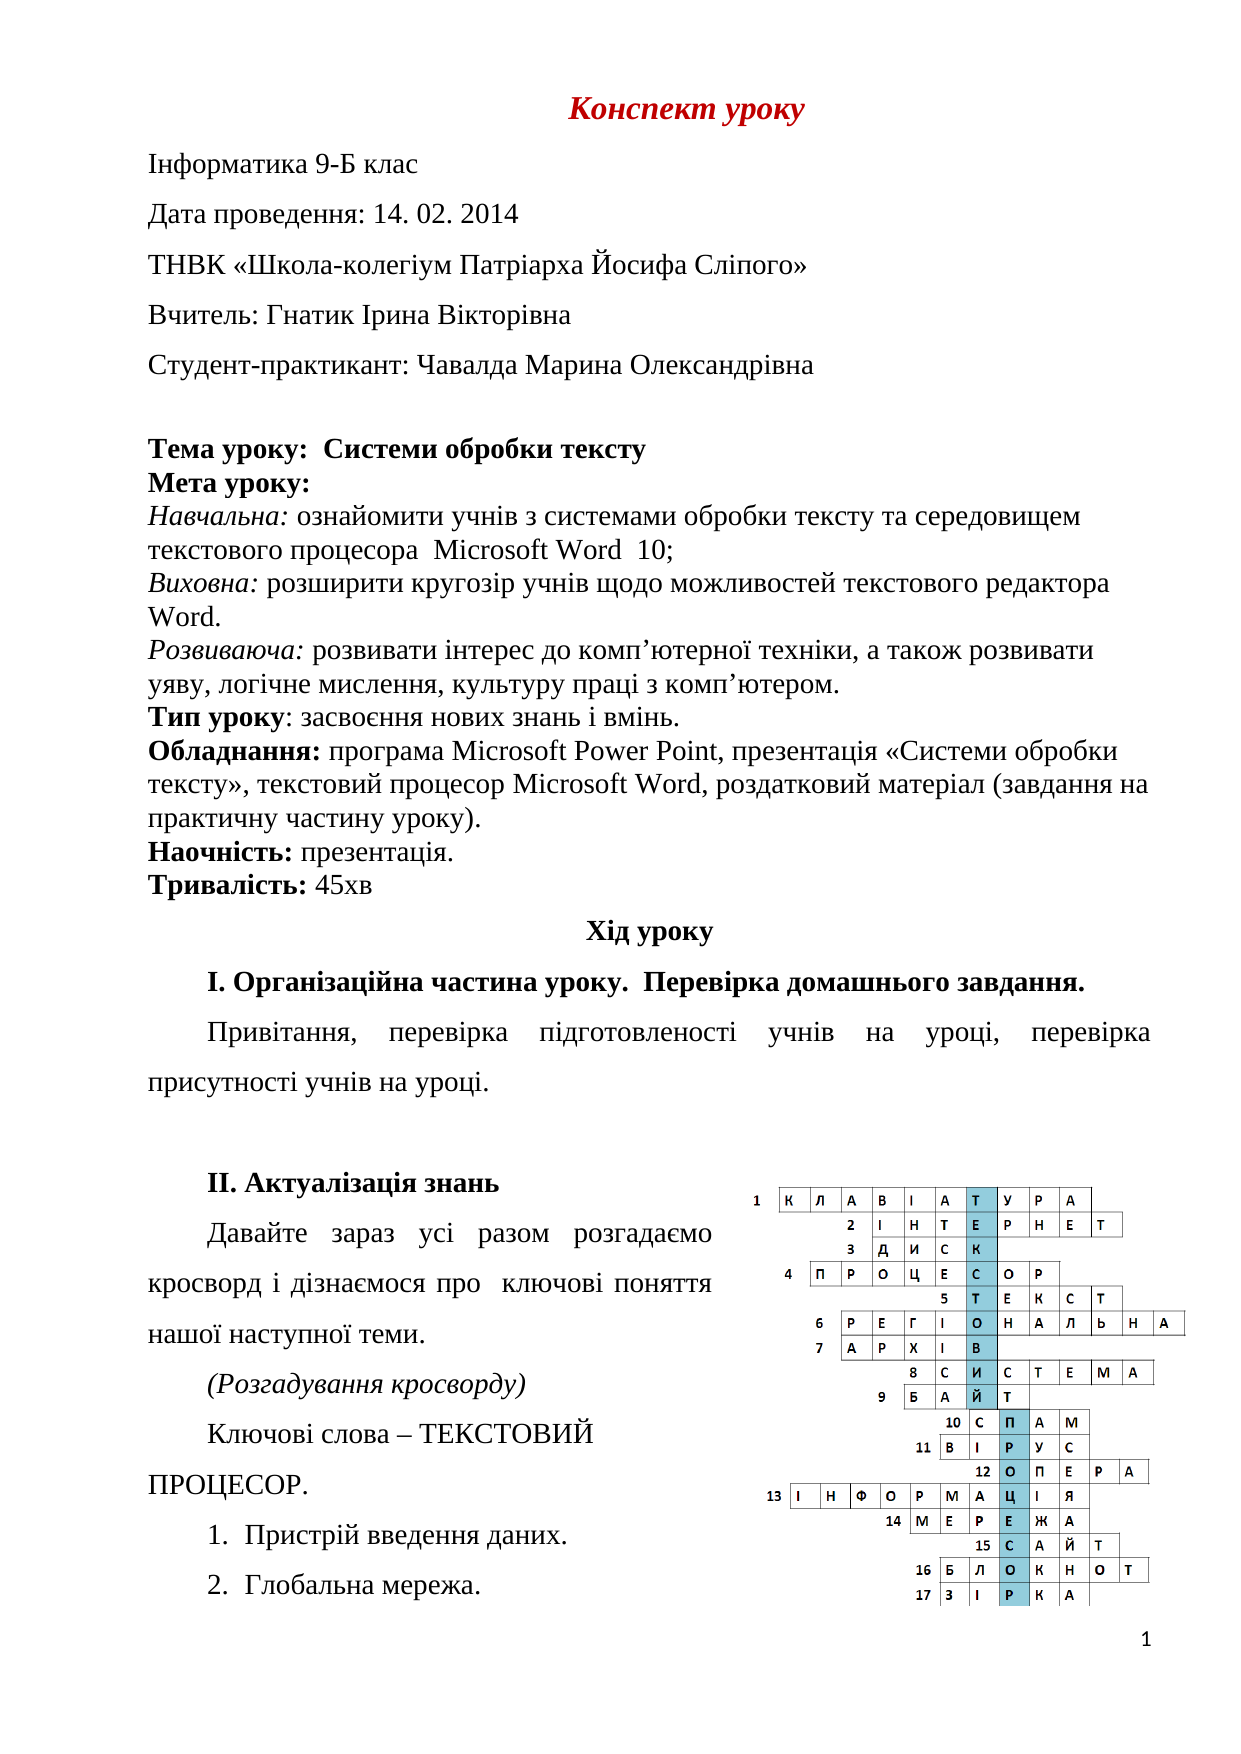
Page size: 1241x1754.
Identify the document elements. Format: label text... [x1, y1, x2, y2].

picture [731, 1183, 1196, 1606]
text Тип уроку: засвоєння нових знань і вмінь. [148, 699, 1152, 733]
text Конспект уроку [148, 89, 1152, 127]
text Дата проведення: 14. 02. 2014 [148, 196, 1152, 230]
text Мета уроку: [148, 465, 1152, 498]
text Тривалість: 45хв [148, 867, 1152, 901]
text Хід уроку [148, 913, 1152, 947]
text Інформатика 9-Б клас [148, 146, 1152, 180]
text Студент-практикант: Чавалда Марина Олександрівна [148, 347, 1152, 381]
text Навчальна: ознайомити учнів з системами обробки тексту та середовищем текстового процесора Microsoft Word 10; [674, 498, 1152, 565]
text Обладнання: програма Microsoft Power Point, презентація «Системи обробки тексту», текстовий процесор Microsoft Word, роздатковий матеріал (завдання на практичну частину уроку). [148, 733, 1152, 834]
text І. Організаційна частина уроку. Перевірка домашнього завдання. [148, 964, 1152, 997]
text Вчитель: Гнатик Ірина Вікторівна [148, 297, 1152, 331]
text (Розгадування кросворду) [148, 1366, 731, 1400]
text Виховна: розширити кругозір учнів щодо можливостей текстового редактора Word. Розвиваюча: розвивати інтерес до комп’ютерної техніки, а також розвивати уяву, логічне мислення, культуру праці з комп’ютером. [148, 565, 1152, 699]
text Ключові слова – ТЕКСТОВИЙ ПРОЦЕСОР. [148, 1416, 731, 1500]
text Тема уроку: Системи обробки тексту [148, 431, 1152, 465]
list Пристрій введення даних. [207, 1517, 731, 1551]
list Глобальна мережа. [207, 1567, 731, 1601]
text Давайте зараз усі разом розгадаємо кросворд і дізнаємося про ключові поняття нашої наступної теми. [148, 1215, 731, 1349]
text Навчальна: ознайомити учнів з системами обробки тексту та середовищем текстового процесора Microsoft Word 10; [148, 532, 622, 565]
text Наочність: презентація. [148, 834, 1152, 867]
text Привітання, перевірка підготовленості учнів на уроці, перевірка присутності учнів на уроці. [148, 1014, 1152, 1098]
text ІІ. Актуалізація знань [148, 1165, 1152, 1198]
text ТНВК «Школа-колегіум Патріарха Йосифа Сліпого» [148, 247, 1152, 280]
